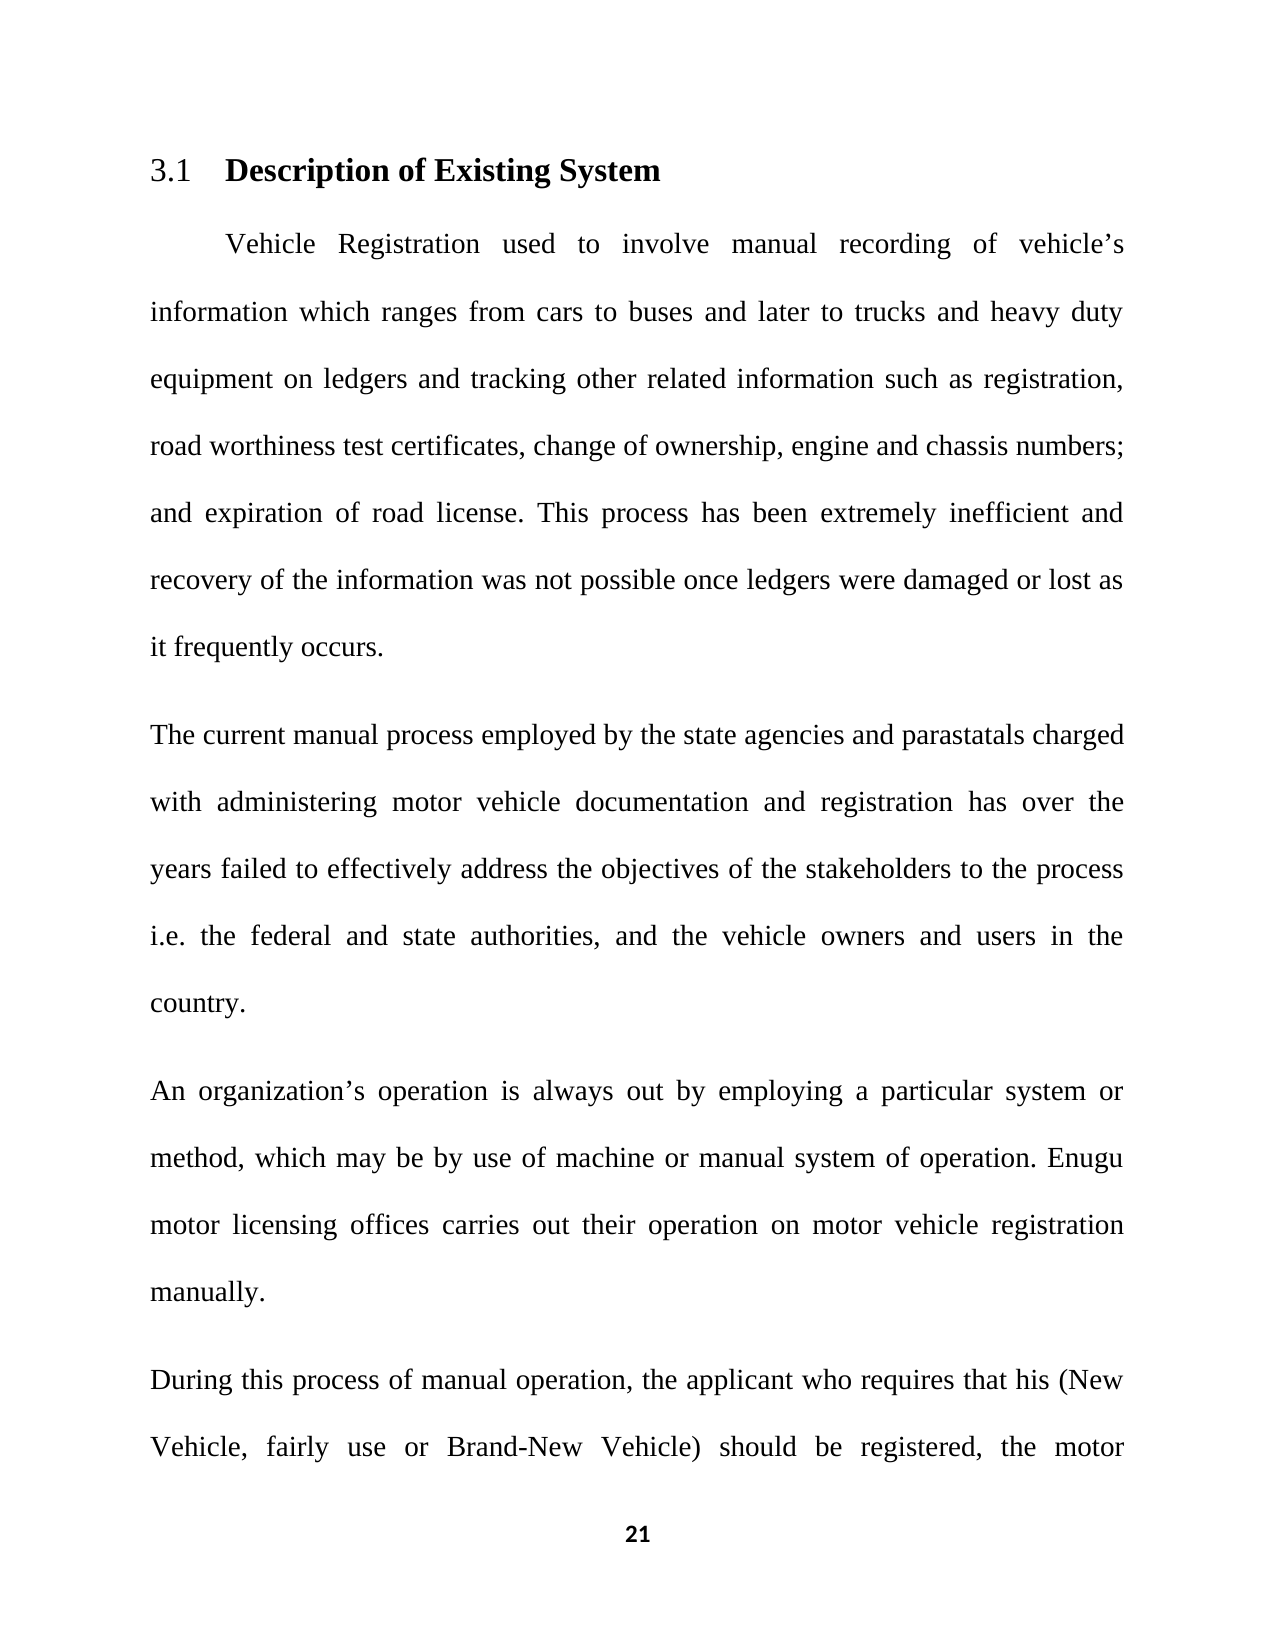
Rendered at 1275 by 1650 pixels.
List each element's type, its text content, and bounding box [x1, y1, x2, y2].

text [150, 1362, 1125, 1463]
text Vehicle Registration used to involve manual recording of vehicle’s information which ranges from cars to buses and later to trucks and heavy duty equipment on ledgers and tracking other related information such as registration, road worthiness test certificates, change of ownership, engine and chassis numbers; and expiration of road license. This process has been extremely inefficient and recovery of the information was not possible once ledgers were damaged or lost as it frequently occurs. [150, 227, 1125, 663]
text An organization’s operation is always out by employing a particular system or method, which may be by use of machine or manual system of operation. Enugu motor licensing offices carries out their operation on motor vehicle registration manually. [150, 1073, 1125, 1308]
subtitle 3.1 Description of Existing System [150, 150, 1125, 188]
text The current manual process employed by the state agencies and parastatals charged with administering motor vehicle documentation and registration has over the years failed to effectively address the objectives of the stakeholders to the process i.e. the federal and state authorities, and the vehicle owners and users in the country. [150, 717, 1125, 1019]
